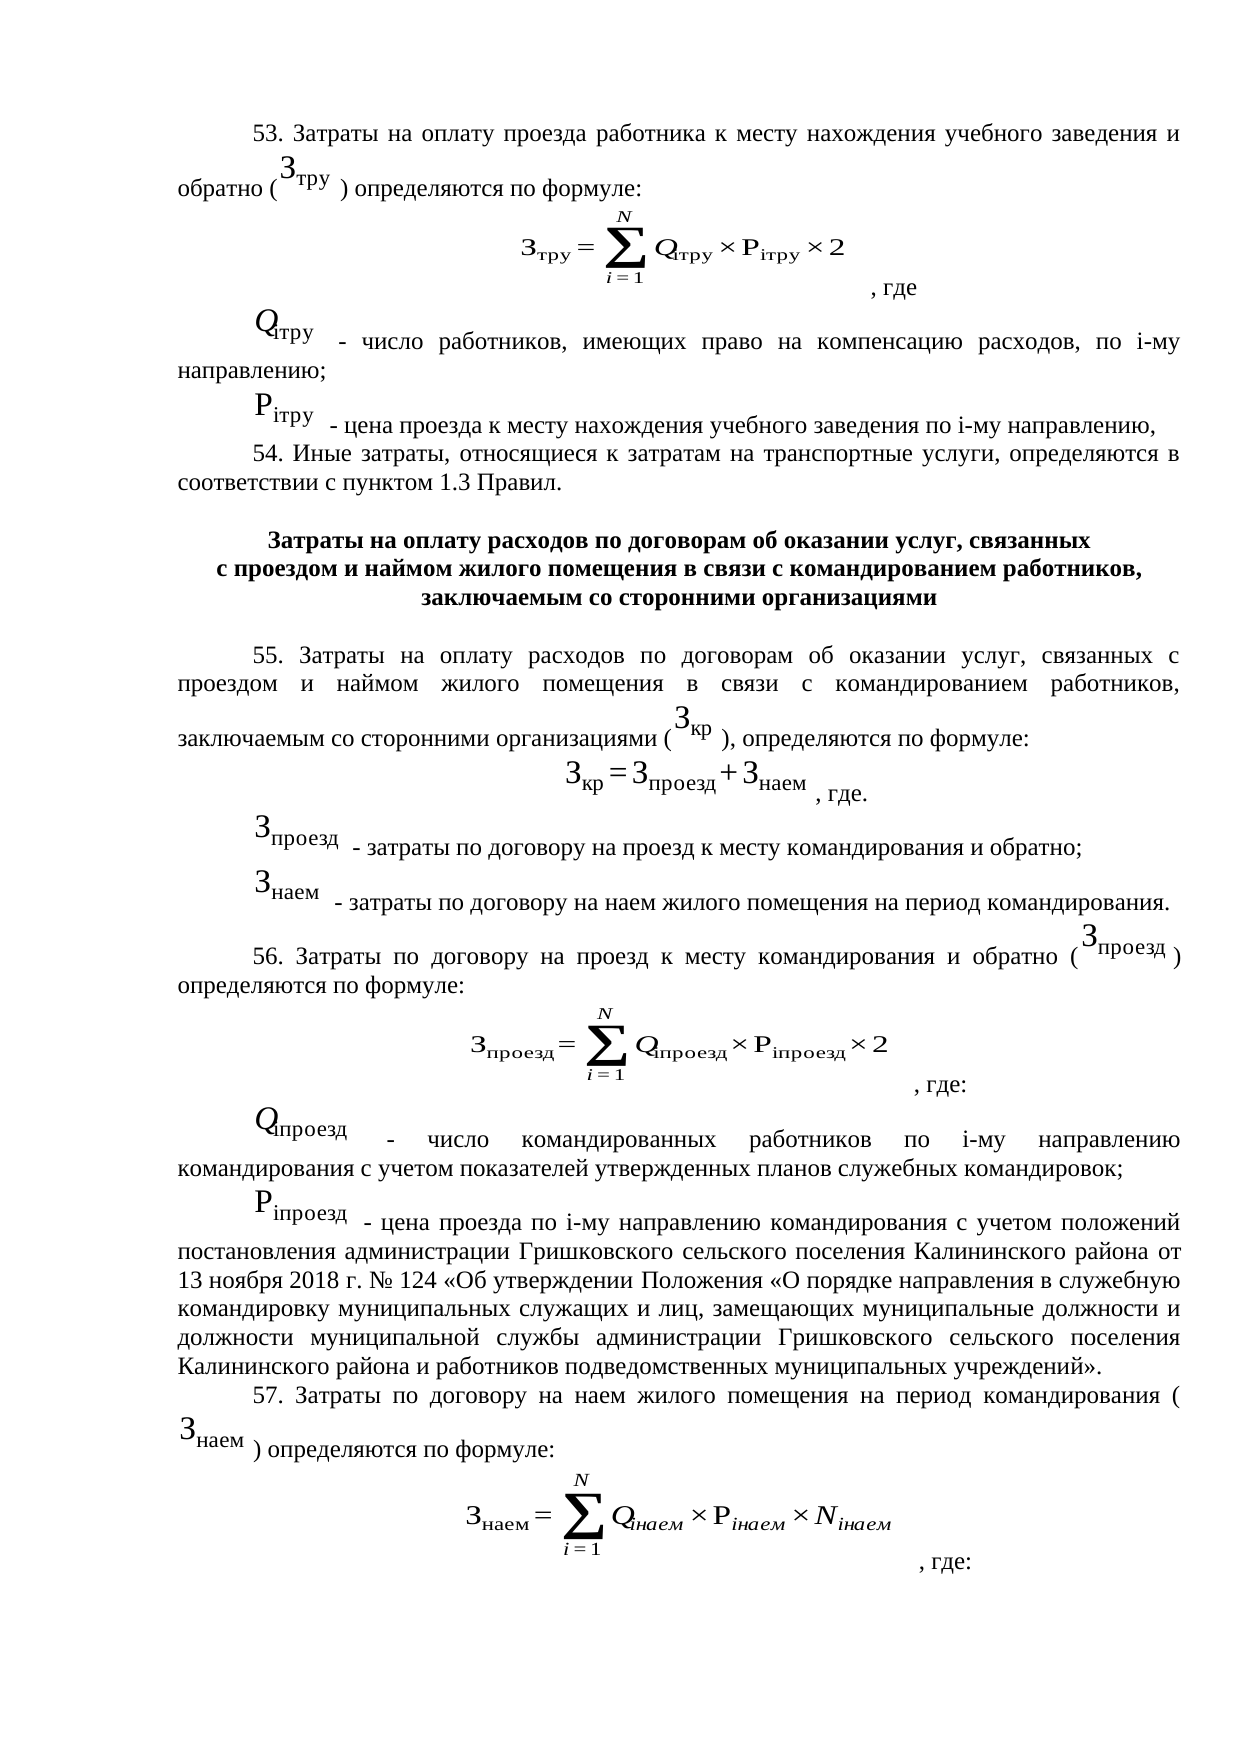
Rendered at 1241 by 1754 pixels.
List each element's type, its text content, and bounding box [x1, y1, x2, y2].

text - число командированных работников по i-му направлению командирования с учетом показателей утвержденных планов служебных командировок; [177, 1098, 1181, 1181]
text 53. Затраты на оплату проезда работника к месту нахождения учебного заведения и обратно () определяются по формуле: [177, 118, 1181, 201]
text - затраты по договору на наем жилого помещения на период командирования. [177, 861, 1181, 916]
text - цена проезда по i-му направлению командирования с учетом положений постановления администрации Гришковского сельского поселения Калининского района от 13 ноября 2018 г. № 124 «Об утверждении Положения «О порядке направления в служебную командировку муниципальных служащих и лиц, замещающих муниципальные должности и должности муниципальной службы администрации Гришковского сельского поселения Калининского района и работников подведомственных муниципальных учреждений». [177, 1181, 1181, 1380]
text 56. Затраты по договору на проезд к месту командирования и обратно () определяются по формуле: [177, 916, 1181, 999]
text с проездом и наймом жилого помещения в связи с командированием работников, заключаемым со сторонними организациями [177, 553, 1181, 611]
text - число работников, имеющих право на компенсацию расходов, по i-му направлению; [177, 301, 1181, 384]
text - затраты по договору на проезд к месту командирования и обратно; [177, 806, 1181, 861]
text - цена проезда к месту нахождения учебного заведения по i-му направлению, [177, 384, 1181, 438]
text 55. Затраты на оплату расходов по договорам об оказании услуг, связанных с проездом и наймом жилого помещения в связи с командированием работников, заключаемым со сторонними организациями (), определяются по формуле: [177, 640, 1181, 752]
text , где [177, 201, 1181, 301]
text 54. Иные затраты, относящиеся к затратам на транспортные услуги, определяются в соответствии с пунктом 1.3 Правил. [177, 438, 1181, 496]
text Затраты на оплату расходов по договорам об оказании услуг, связанных [177, 525, 1181, 553]
text 57. Затраты по договору на наем жилого помещения на период командирования () определяются по формуле: [177, 1380, 1181, 1463]
text , где. [177, 752, 1181, 806]
text , где: [177, 1463, 1181, 1575]
text , где: [177, 999, 1181, 1098]
